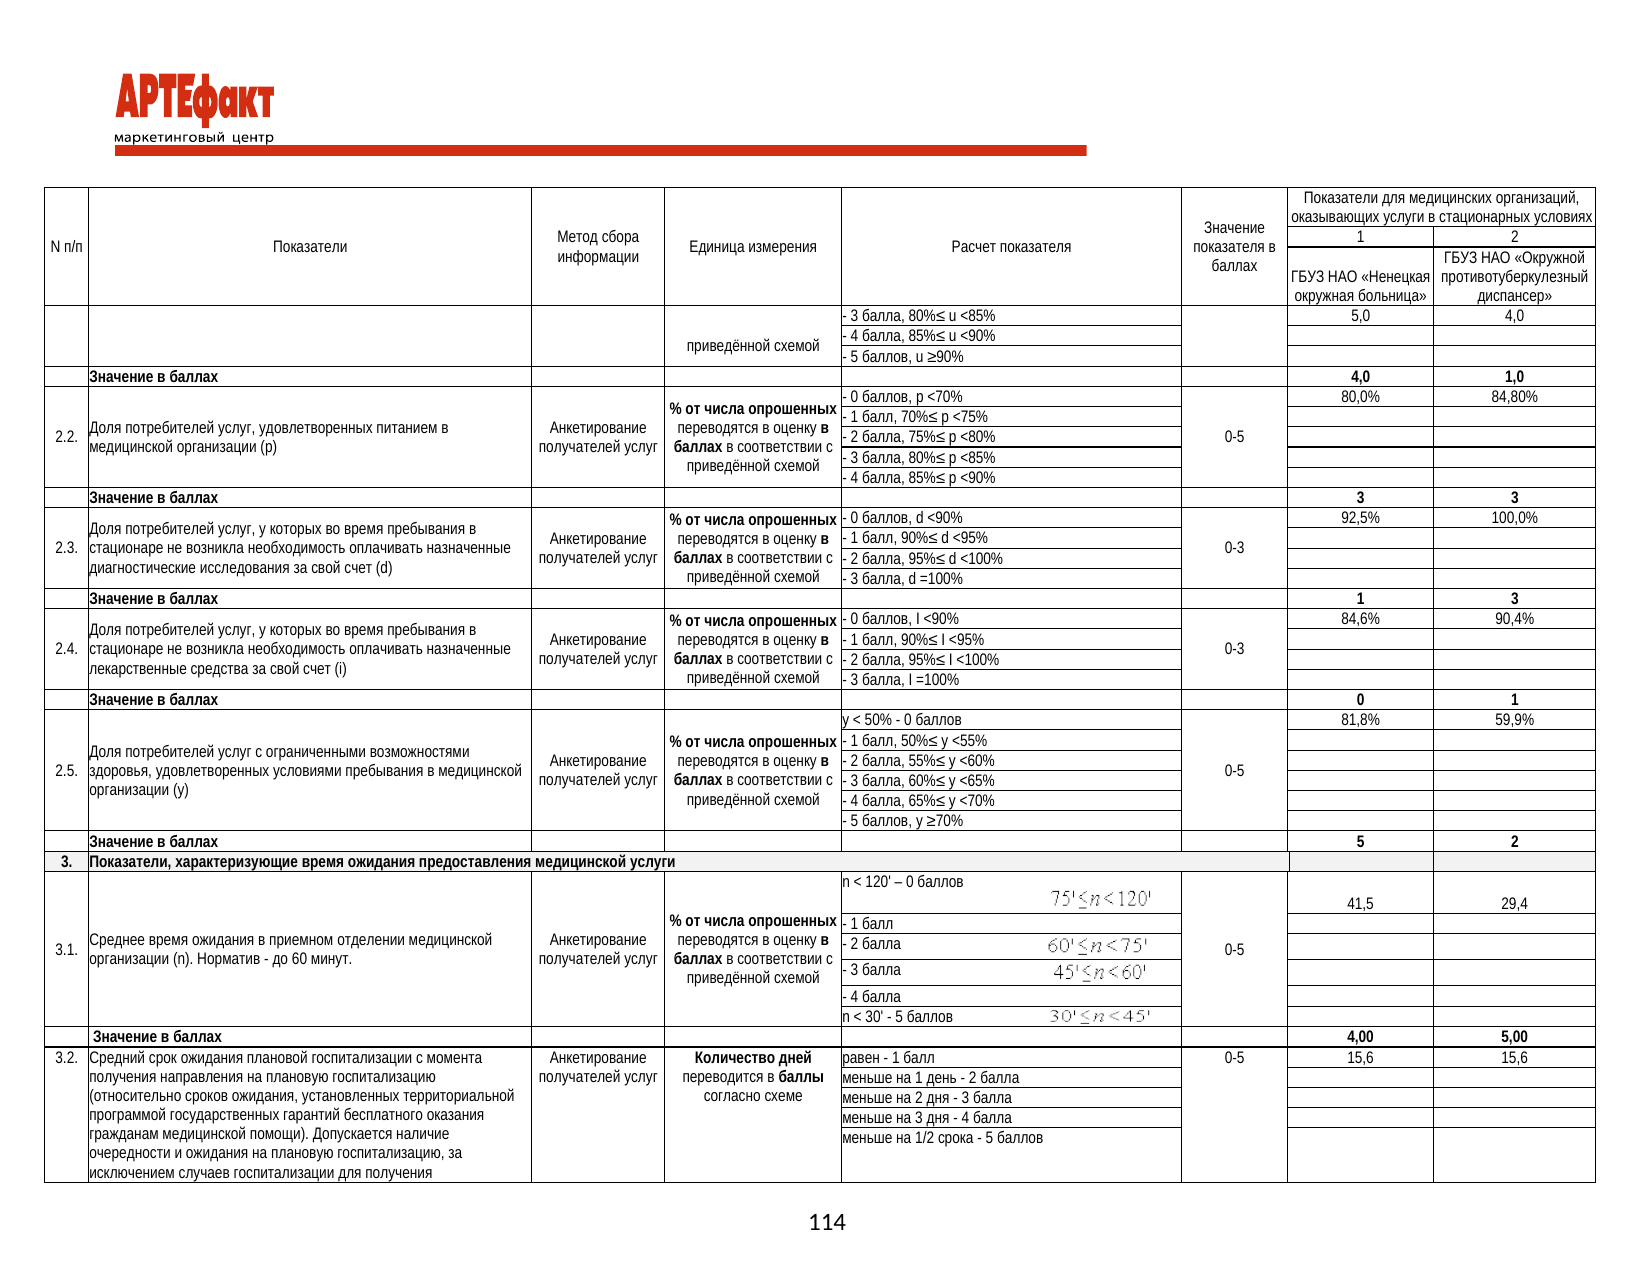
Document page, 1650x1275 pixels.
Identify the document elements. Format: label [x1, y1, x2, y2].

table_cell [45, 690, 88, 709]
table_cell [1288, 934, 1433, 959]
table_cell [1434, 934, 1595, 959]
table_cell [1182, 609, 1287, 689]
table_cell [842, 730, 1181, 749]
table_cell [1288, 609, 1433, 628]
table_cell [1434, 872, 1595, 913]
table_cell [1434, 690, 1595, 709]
picture [1050, 885, 1156, 913]
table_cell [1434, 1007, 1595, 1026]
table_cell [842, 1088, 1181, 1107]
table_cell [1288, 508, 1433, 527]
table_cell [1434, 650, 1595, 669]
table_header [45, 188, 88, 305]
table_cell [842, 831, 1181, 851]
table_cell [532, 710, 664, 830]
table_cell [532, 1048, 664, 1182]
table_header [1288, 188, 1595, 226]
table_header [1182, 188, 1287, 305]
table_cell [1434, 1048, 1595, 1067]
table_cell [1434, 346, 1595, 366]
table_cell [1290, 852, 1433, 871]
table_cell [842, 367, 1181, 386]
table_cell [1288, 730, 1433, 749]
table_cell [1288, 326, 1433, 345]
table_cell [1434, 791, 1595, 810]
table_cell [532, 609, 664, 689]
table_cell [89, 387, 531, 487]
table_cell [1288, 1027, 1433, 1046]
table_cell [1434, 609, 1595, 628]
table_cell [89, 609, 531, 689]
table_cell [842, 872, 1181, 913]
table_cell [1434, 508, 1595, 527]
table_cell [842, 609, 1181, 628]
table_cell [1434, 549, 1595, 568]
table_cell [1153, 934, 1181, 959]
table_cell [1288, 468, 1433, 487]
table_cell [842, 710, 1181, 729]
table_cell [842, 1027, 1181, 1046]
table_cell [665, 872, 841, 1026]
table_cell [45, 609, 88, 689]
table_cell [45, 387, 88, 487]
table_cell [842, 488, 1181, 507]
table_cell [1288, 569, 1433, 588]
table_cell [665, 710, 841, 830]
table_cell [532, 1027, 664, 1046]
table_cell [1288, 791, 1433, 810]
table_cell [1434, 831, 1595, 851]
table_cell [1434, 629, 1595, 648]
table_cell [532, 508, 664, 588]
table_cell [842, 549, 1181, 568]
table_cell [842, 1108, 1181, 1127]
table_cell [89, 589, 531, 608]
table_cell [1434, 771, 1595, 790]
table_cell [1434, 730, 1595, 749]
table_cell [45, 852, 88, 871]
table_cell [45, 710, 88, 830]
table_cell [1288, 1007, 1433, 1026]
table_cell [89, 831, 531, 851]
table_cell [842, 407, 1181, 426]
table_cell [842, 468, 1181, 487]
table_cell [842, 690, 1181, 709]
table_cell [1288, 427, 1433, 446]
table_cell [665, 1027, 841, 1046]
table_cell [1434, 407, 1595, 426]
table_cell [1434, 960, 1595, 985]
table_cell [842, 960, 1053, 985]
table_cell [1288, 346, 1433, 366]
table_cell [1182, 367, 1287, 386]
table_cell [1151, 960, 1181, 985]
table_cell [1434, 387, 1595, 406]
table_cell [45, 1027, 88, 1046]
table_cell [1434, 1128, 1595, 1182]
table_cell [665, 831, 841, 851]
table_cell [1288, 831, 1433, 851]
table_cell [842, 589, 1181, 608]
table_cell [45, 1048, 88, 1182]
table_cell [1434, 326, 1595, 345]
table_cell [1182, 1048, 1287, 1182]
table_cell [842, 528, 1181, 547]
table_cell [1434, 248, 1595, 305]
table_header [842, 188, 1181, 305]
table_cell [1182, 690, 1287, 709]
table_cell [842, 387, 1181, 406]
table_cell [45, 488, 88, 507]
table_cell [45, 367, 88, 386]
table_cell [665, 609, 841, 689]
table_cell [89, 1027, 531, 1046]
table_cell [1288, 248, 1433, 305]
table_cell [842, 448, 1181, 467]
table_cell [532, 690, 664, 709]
picture [1048, 1005, 1156, 1027]
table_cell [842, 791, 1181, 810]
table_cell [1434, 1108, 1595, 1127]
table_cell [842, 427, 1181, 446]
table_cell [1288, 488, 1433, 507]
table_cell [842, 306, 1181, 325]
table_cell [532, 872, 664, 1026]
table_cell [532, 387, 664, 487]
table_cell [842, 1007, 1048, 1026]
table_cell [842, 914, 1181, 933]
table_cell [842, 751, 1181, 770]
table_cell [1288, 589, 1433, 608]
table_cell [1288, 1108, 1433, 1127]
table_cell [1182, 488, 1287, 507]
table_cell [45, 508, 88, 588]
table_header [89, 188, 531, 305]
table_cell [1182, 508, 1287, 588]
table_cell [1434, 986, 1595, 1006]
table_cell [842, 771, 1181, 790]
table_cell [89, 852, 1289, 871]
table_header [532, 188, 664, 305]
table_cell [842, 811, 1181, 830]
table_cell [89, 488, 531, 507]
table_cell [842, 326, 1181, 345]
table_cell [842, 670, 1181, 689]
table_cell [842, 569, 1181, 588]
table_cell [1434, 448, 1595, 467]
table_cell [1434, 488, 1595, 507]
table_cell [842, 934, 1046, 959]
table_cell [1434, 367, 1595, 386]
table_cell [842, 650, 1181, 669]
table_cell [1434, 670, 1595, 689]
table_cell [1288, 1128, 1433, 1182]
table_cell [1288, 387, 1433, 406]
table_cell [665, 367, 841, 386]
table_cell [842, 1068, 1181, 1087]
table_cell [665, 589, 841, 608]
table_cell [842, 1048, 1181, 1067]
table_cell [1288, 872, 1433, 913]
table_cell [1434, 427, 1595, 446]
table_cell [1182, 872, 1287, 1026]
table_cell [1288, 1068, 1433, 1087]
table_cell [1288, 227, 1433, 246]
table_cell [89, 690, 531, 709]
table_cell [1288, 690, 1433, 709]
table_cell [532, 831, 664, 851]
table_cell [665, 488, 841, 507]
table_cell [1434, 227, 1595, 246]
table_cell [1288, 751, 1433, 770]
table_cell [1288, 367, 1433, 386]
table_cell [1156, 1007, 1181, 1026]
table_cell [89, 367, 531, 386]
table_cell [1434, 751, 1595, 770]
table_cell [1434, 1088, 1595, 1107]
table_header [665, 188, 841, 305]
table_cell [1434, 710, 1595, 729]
picture [1046, 932, 1153, 986]
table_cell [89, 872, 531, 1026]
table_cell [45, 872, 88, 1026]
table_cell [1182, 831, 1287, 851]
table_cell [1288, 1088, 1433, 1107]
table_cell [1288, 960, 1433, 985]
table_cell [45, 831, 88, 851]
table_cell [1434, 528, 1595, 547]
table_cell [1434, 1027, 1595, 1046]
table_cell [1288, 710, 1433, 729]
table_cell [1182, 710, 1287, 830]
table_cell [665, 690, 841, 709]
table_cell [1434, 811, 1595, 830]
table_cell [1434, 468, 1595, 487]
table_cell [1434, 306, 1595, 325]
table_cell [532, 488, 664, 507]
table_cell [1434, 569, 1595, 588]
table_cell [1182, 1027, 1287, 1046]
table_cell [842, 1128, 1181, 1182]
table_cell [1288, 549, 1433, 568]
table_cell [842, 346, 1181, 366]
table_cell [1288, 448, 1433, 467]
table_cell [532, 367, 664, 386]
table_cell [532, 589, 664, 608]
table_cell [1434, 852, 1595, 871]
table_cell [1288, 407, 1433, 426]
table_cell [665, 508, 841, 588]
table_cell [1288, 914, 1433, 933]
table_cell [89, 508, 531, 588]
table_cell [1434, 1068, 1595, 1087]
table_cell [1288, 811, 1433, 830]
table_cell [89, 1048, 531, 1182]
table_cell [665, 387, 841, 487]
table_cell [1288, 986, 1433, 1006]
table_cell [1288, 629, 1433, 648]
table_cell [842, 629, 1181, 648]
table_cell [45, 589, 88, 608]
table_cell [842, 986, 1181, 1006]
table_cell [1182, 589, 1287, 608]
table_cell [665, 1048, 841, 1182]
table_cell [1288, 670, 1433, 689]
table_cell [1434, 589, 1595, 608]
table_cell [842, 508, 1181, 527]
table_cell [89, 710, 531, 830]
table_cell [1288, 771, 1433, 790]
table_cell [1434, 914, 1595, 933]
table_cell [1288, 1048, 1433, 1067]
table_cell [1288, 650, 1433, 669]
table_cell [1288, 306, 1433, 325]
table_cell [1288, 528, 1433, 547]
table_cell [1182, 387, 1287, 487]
